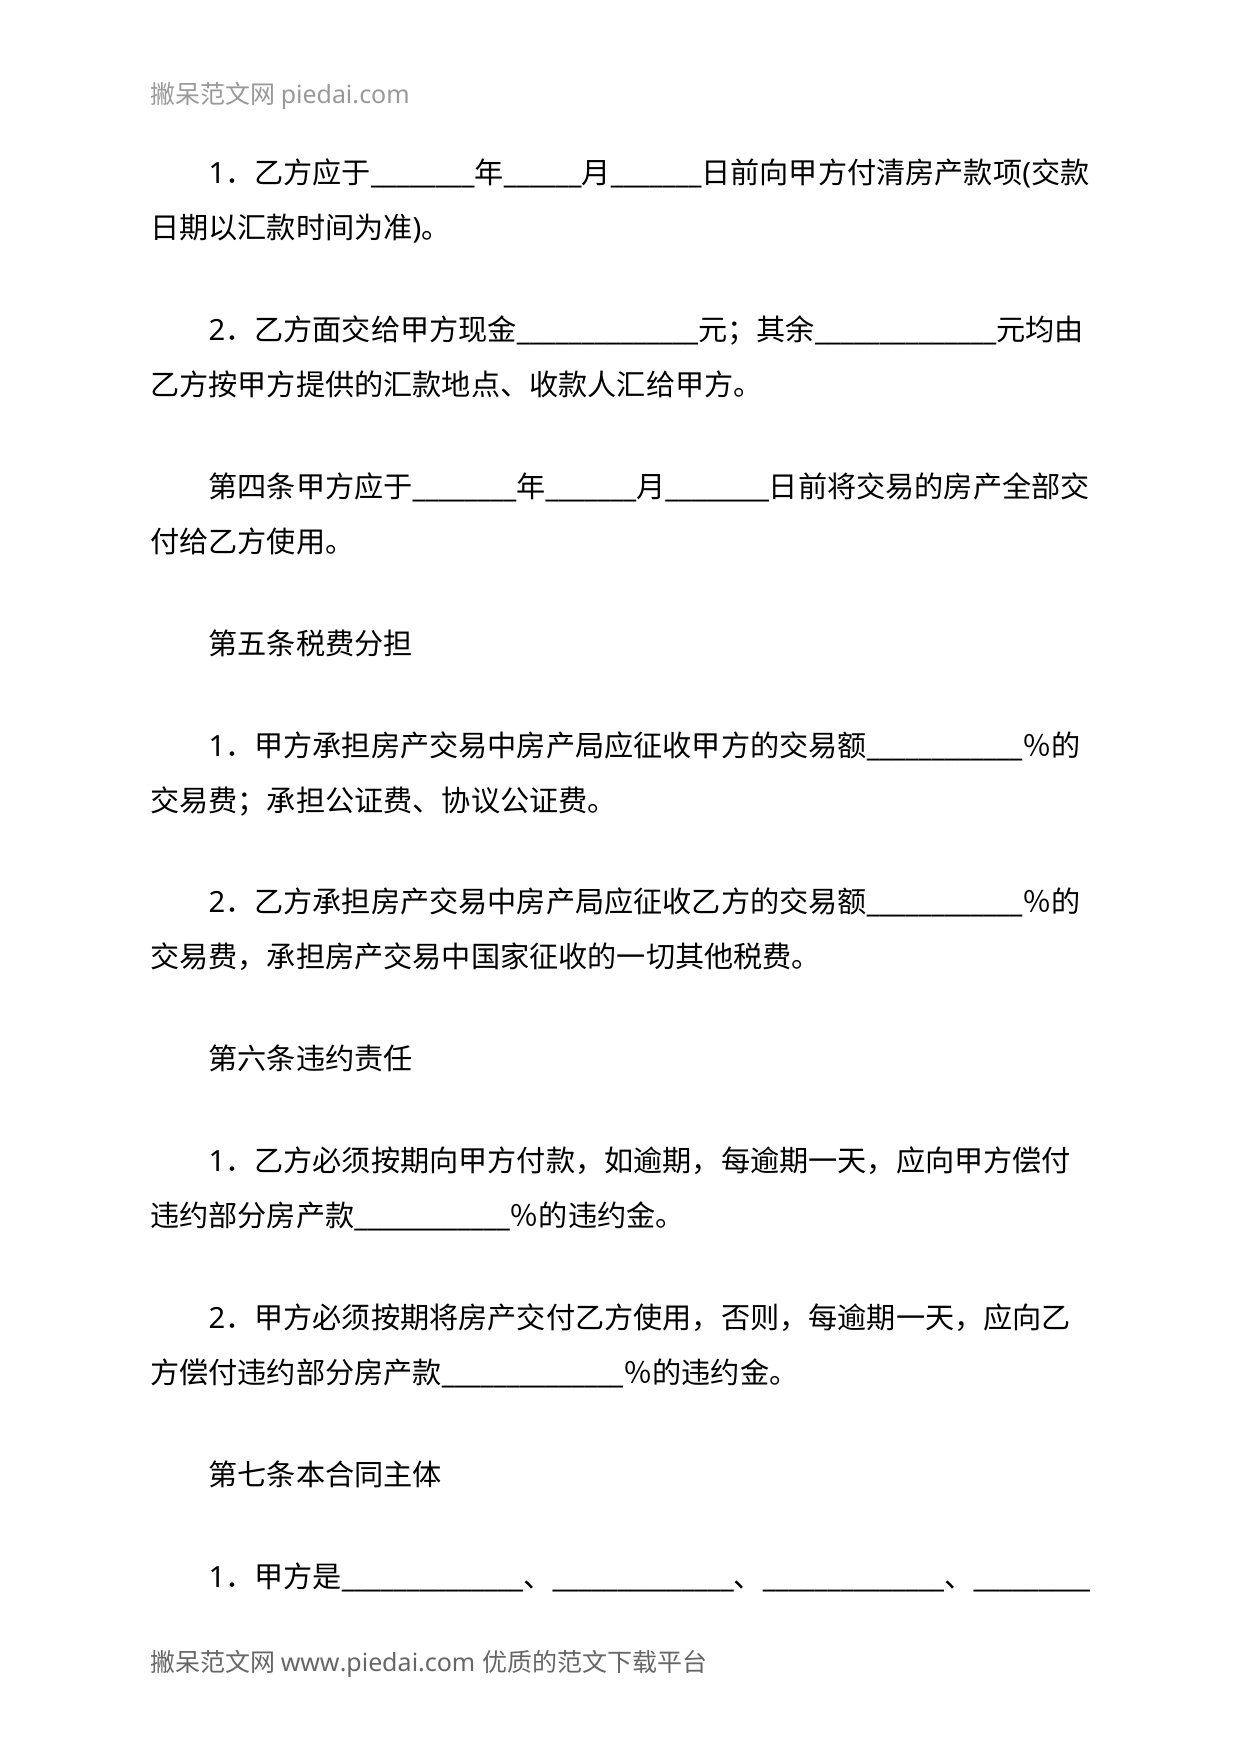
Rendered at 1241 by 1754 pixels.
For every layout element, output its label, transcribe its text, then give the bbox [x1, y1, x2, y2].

text 2．乙方承担房产交易中房产局应征收乙方的交易额____________％的交易费，承担房产交易中国家征收的一切其他税费。 [150, 879, 1090, 976]
text 第四条甲方应于________年_______月________日前将交易的房产全部交付给乙方使用。 [150, 464, 1090, 561]
text 1．乙方必须按期向甲方付款，如逾期，每逾期一天，应向甲方偿付违约部分房产款____________％的违约金。 [150, 1138, 1090, 1235]
text 2．甲方必须按期将房产交付乙方使用，否则，每逾期一天，应向乙方偿付违约部分房产款______________％的违约金。 [150, 1294, 1090, 1392]
text 第六条违约责任 [150, 1036, 1090, 1078]
text 第五条税费分担 [150, 621, 1090, 663]
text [150, 1553, 1090, 1596]
text 第七条本合同主体 [150, 1452, 1090, 1494]
text 1．甲方承担房产交易中房产局应征收甲方的交易额____________％的交易费；承担公证费、协议公证费。 [150, 722, 1090, 819]
text 2．乙方面交给甲方现金______________元；其余______________元均由乙方按甲方提供的汇款地点、收款人汇给甲方。 [150, 307, 1090, 404]
text 1．乙方应于________年______月_______日前向甲方付清房产款项(交款日期以汇款时间为准)。 [150, 150, 1090, 247]
